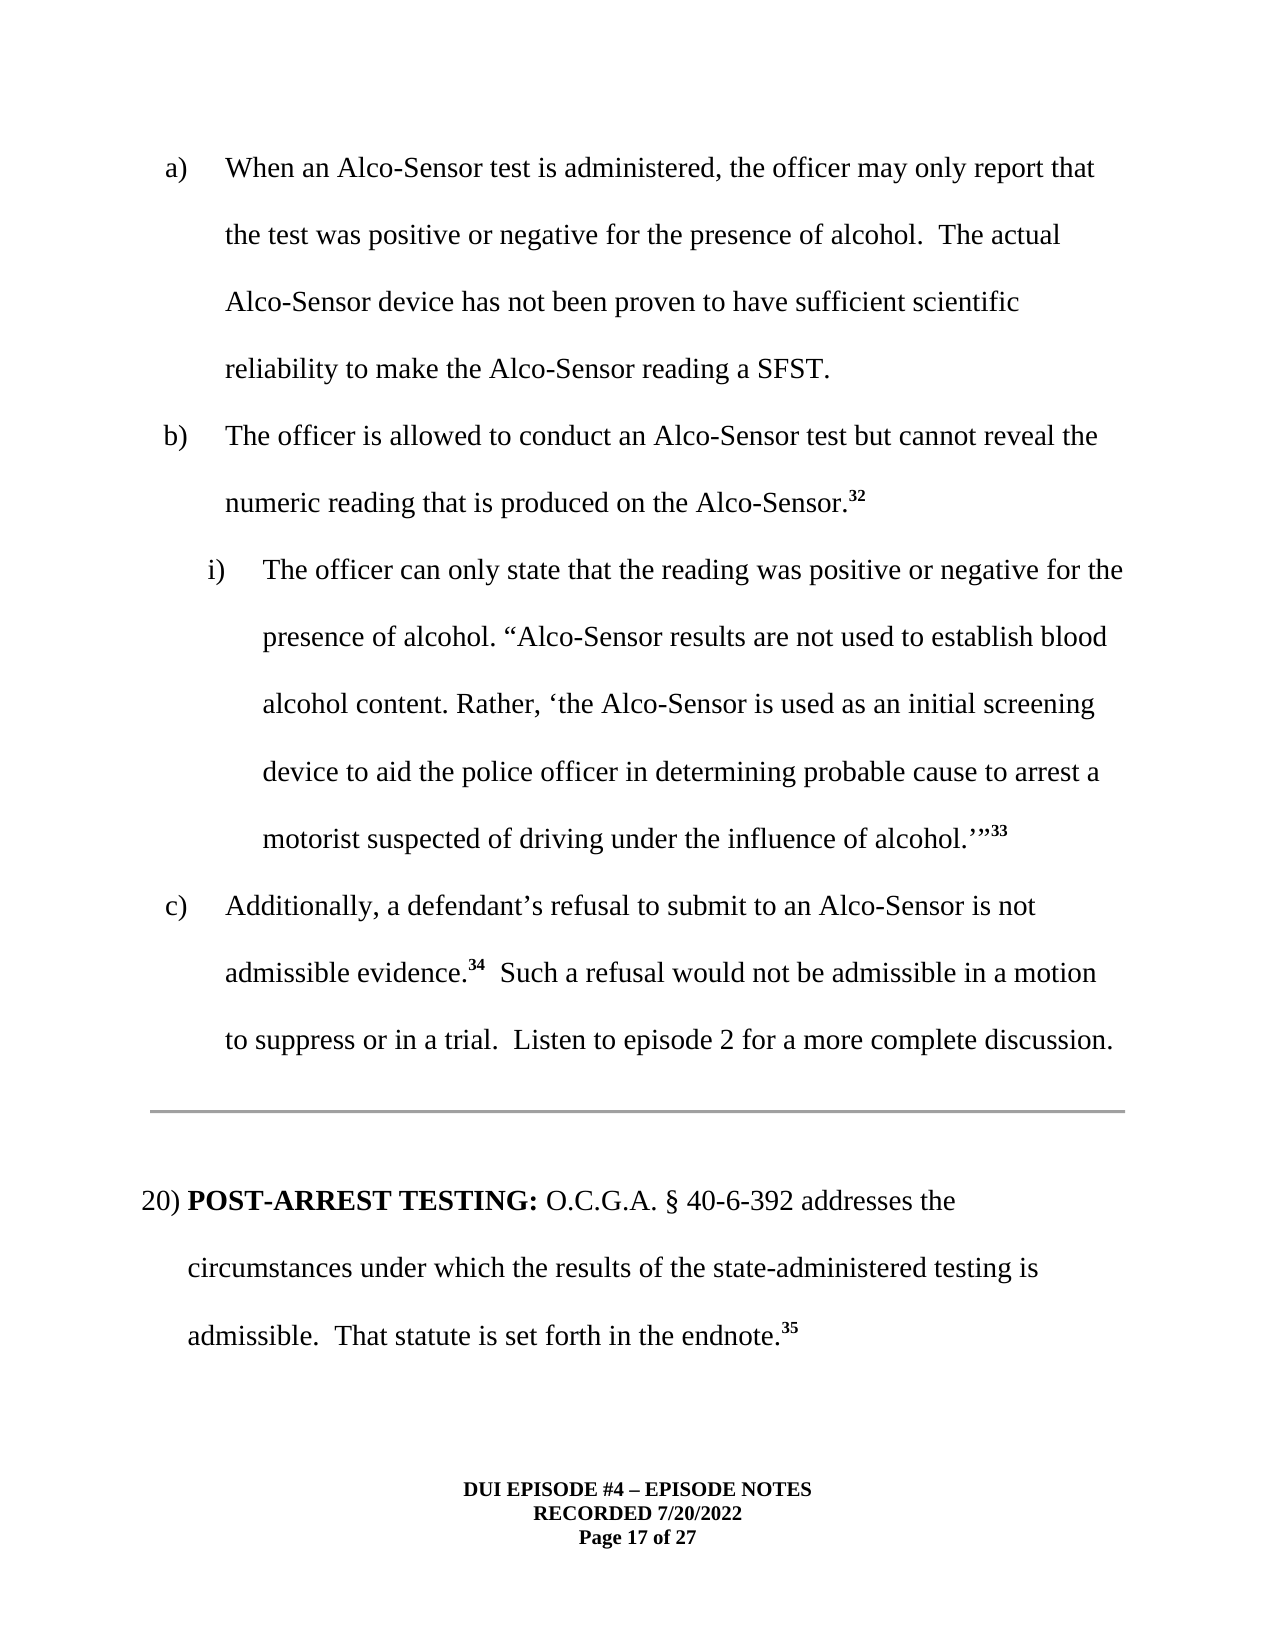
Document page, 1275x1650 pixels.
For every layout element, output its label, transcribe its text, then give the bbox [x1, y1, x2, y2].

list Additionally, a defendant’s refusal to submit to an Alco-Sensor is not admissible evidence. Such a refusal would not be admissible in a motion to suppress or in a trial. Listen to episode 2 for a more complete discussion. [187, 888, 1125, 1056]
list The officer is allowed to conduct an Alco-Sensor test but cannot reveal the numeric reading that is produced on the Alco-Sensor. [187, 418, 1125, 519]
list When an Alco-Sensor test is administered, the officer may only report that the test was positive or negative for the presence of alcohol. The actual Alco-Sensor device has not been proven to have sufficient scientific reliability to make the Alco-Sensor reading a SFST. [187, 150, 1125, 385]
list The officer can only state that the reading was positive or negative for the presence of alcohol. “Alco-Sensor results are not used to establish blood alcohol content. Rather, ‘the Alco-Sensor is used as an initial screening device to aid the police officer in determining probable cause to arrest a motorist suspected of driving under the influence of alcohol.’” [225, 552, 1125, 854]
list POST-ARREST TESTING: O.C.G.A. § 40-6-392 addresses the circumstances under which the results of the state-administered testing is admissible. That statute is set forth in the endnote. [180, 1183, 1125, 1351]
